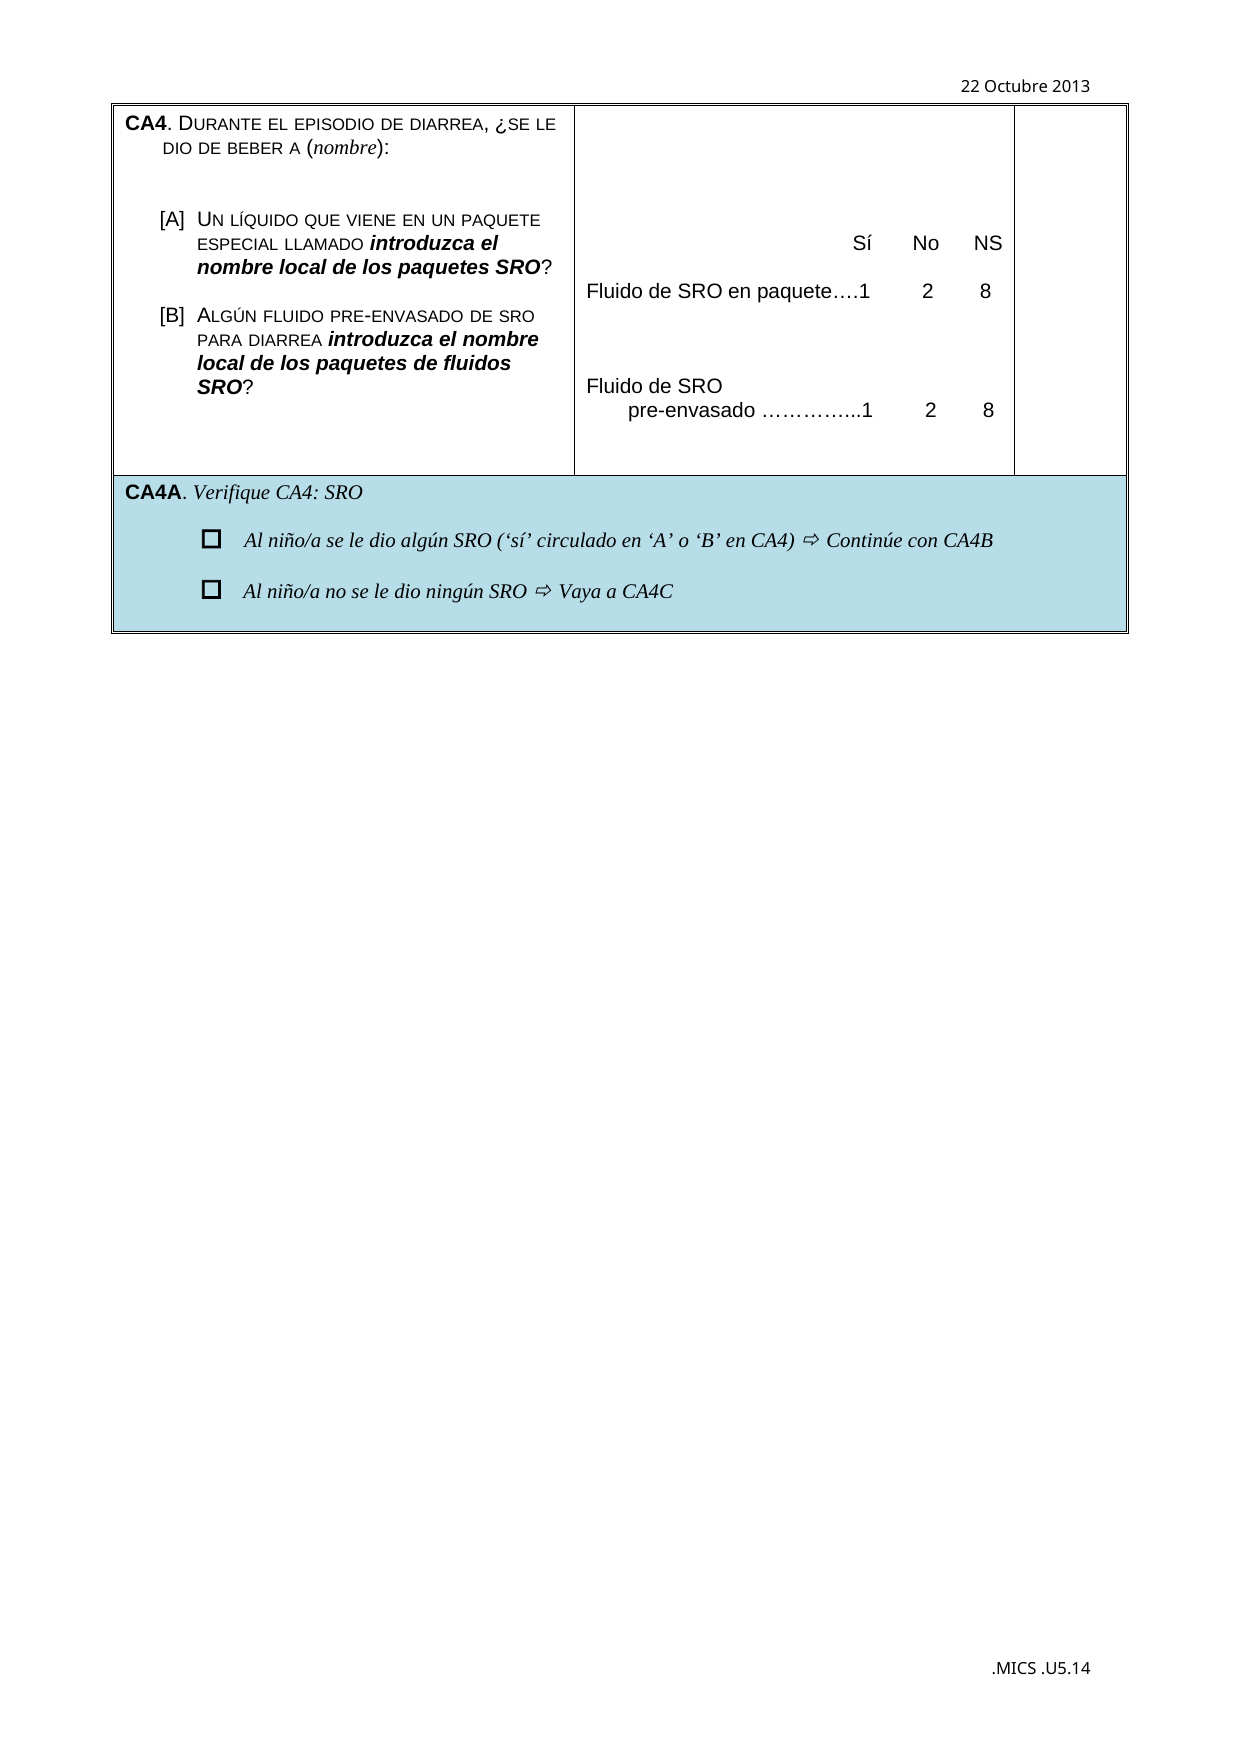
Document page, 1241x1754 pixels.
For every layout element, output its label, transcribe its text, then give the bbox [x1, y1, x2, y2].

table_header [1015, 106, 1126, 474]
table_header Sí No NS Fluido de SRO en paquete….1 2 8 Fluido de SRO pre-envasado …………...1 2 8 [575, 106, 1014, 474]
table_header CA4. Durante el episodio de diarrea, ¿se le dio de beber a (nombre): [A] Un líquido que viene en un paquete especial llamado introduzca el nombre local de los paquetes SRO? [B] Algún fluido pre-envasado de sro para diarrea introduzca el nombre local de los paquetes de fluidos SRO? [114, 106, 574, 474]
table_cell CA4A. Verifique CA4: SRO Al niño/a se le dio algún SRO (‘sí’ circulado en ‘A’ o ‘B’ en CA4) Continúe con CA4B Al niño/a no se le dio ningún SRO Vaya a CA4C [114, 476, 1126, 631]
